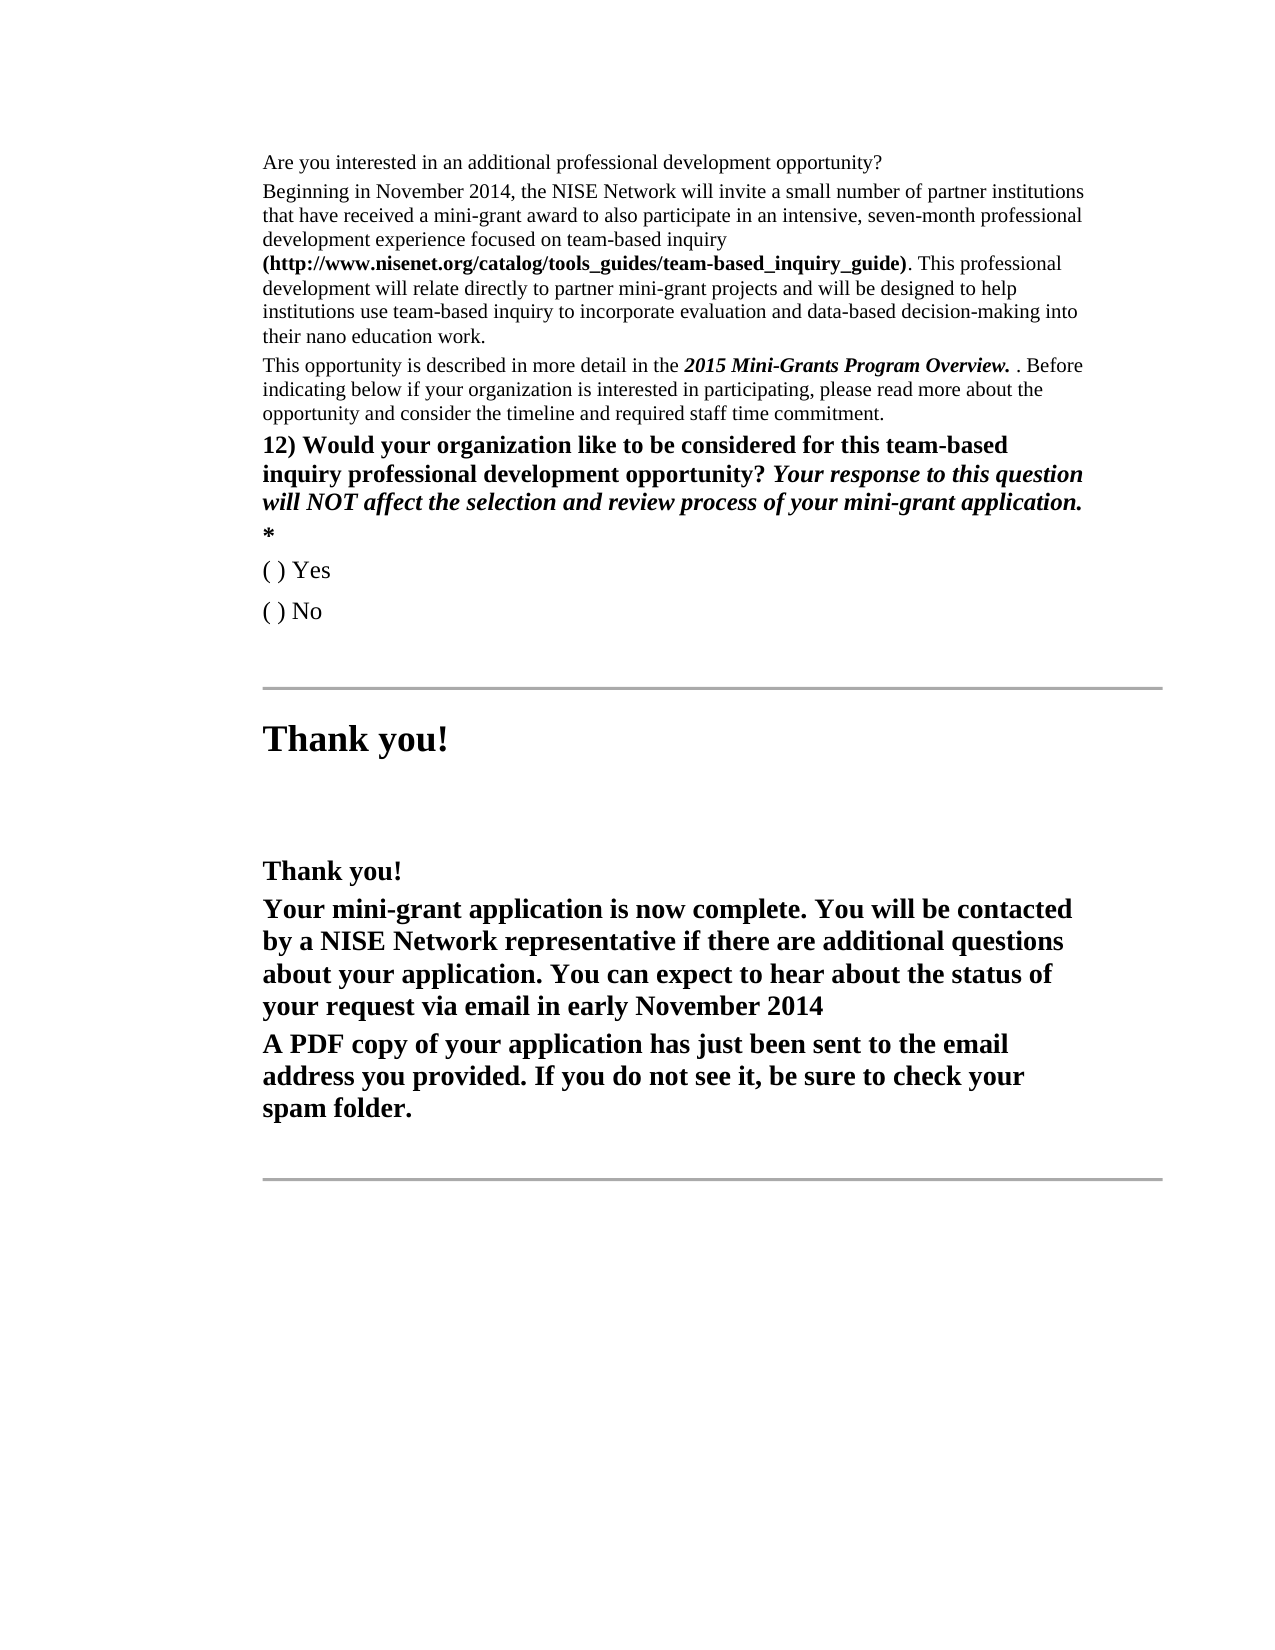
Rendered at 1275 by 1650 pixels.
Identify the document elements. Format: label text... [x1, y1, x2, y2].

text ( ) Yes [262, 555, 1087, 584]
text ( ) No [262, 596, 1087, 625]
subtitle 12) Would your organization like to be considered for this team-based inquiry professional development opportunity? Your response to this question will NOT affect the selection and review process of your mini-grant application. [262, 430, 1087, 516]
text A PDF copy of your application has just been sent to the email address you provided. If you do not see it, be sure to check your spam folder. [262, 1027, 1087, 1124]
subtitle Thank you! [262, 854, 1087, 887]
text Your mini-grant application is now complete. You will be contacted by a NISE Network representative if there are additional questions about your application. You can expect to hear about the status of your request via email in early November 2014 [262, 892, 1087, 1022]
subtitle * [262, 521, 1087, 550]
text This opportunity is described in more detail in the 2015 Mini-Grants Program Overview. . Before indicating below if your organization is interested in participating, please read more about the opportunity and consider the timeline and required staff time commitment. [262, 353, 1087, 425]
subtitle Thank you! [262, 716, 1087, 759]
text Are you interested in an additional professional development opportunity? [262, 150, 1087, 174]
text Beginning in November 2014, the NISE Network will invite a small number of partner institutions that have received a mini-grant award to also participate in an intensive, seven-month professional development experience focused on team-based inquiry (http://www.nisenet.org/catalog/tools_guides/team-based_inquiry_guide). This professional development will relate directly to partner mini-grant projects and will be designed to help institutions use team-based inquiry to incorporate evaluation and data-based decision-making into their nano education work. [262, 179, 1087, 348]
